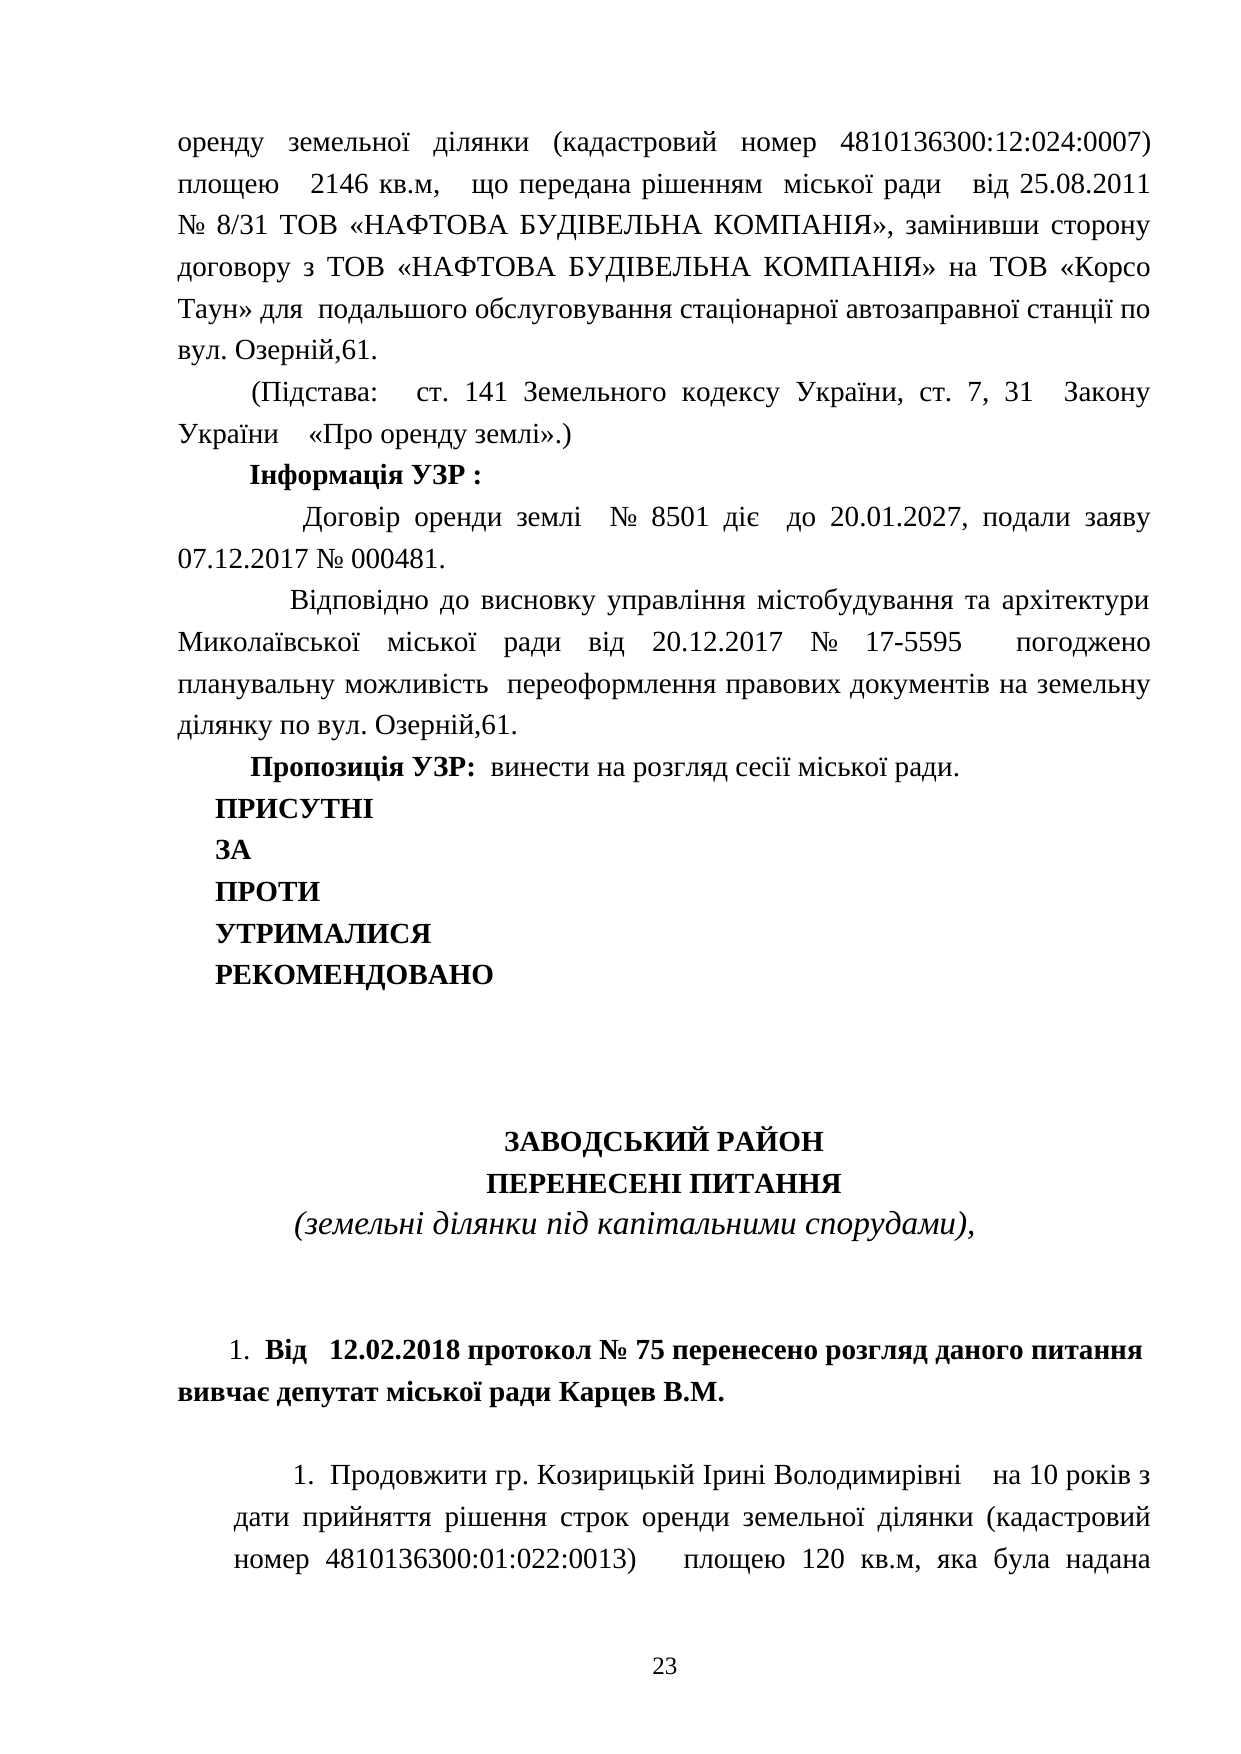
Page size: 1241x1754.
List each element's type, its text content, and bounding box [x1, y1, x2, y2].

text Договір оренди землі № 8501 діє до 20.01.2027, подали заяву 07.12.2017 № 000481. [177, 493, 1152, 576]
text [177, 118, 1152, 368]
text ЗАВОДСЬКИЙ РАЙОН [177, 1118, 1151, 1160]
text (Підстава: ст. 141 Земельного кодексу України, ст. 7, 31 Закону України «Про оренду землі».) [177, 368, 1152, 451]
text 1. Від 12.02.2018 протокол № 75 перенесено розгляд даного питання вивчає депутат міської ради Карцев В.М. [177, 1326, 1152, 1410]
text ПЕРЕНЕСЕНІ ПИТАННЯ [177, 1160, 1151, 1201]
text ПРОТИ [215, 868, 1152, 910]
text (земельні ділянки під капітальними спорудами), [177, 1201, 1152, 1243]
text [215, 1451, 1152, 1576]
text ПРИСУТНІ [215, 785, 1152, 826]
text Пропозиція УЗР: винести на розгляд сесії міської ради. [177, 743, 1152, 785]
text УТРИМАЛИСЯ [215, 910, 1152, 951]
text ЗА [215, 826, 1152, 868]
text Інформація УЗР : [177, 451, 1152, 493]
text Відповідно до висновку управління містобудування та архітектури Миколаївської міської ради від 20.12.2017 № 17-5595 погоджено планувальну можливість переоформлення правових документів на земельну ділянку по вул. Озерній,61. [177, 576, 1152, 743]
text РЕКОМЕНДОВАНО [215, 951, 1152, 993]
